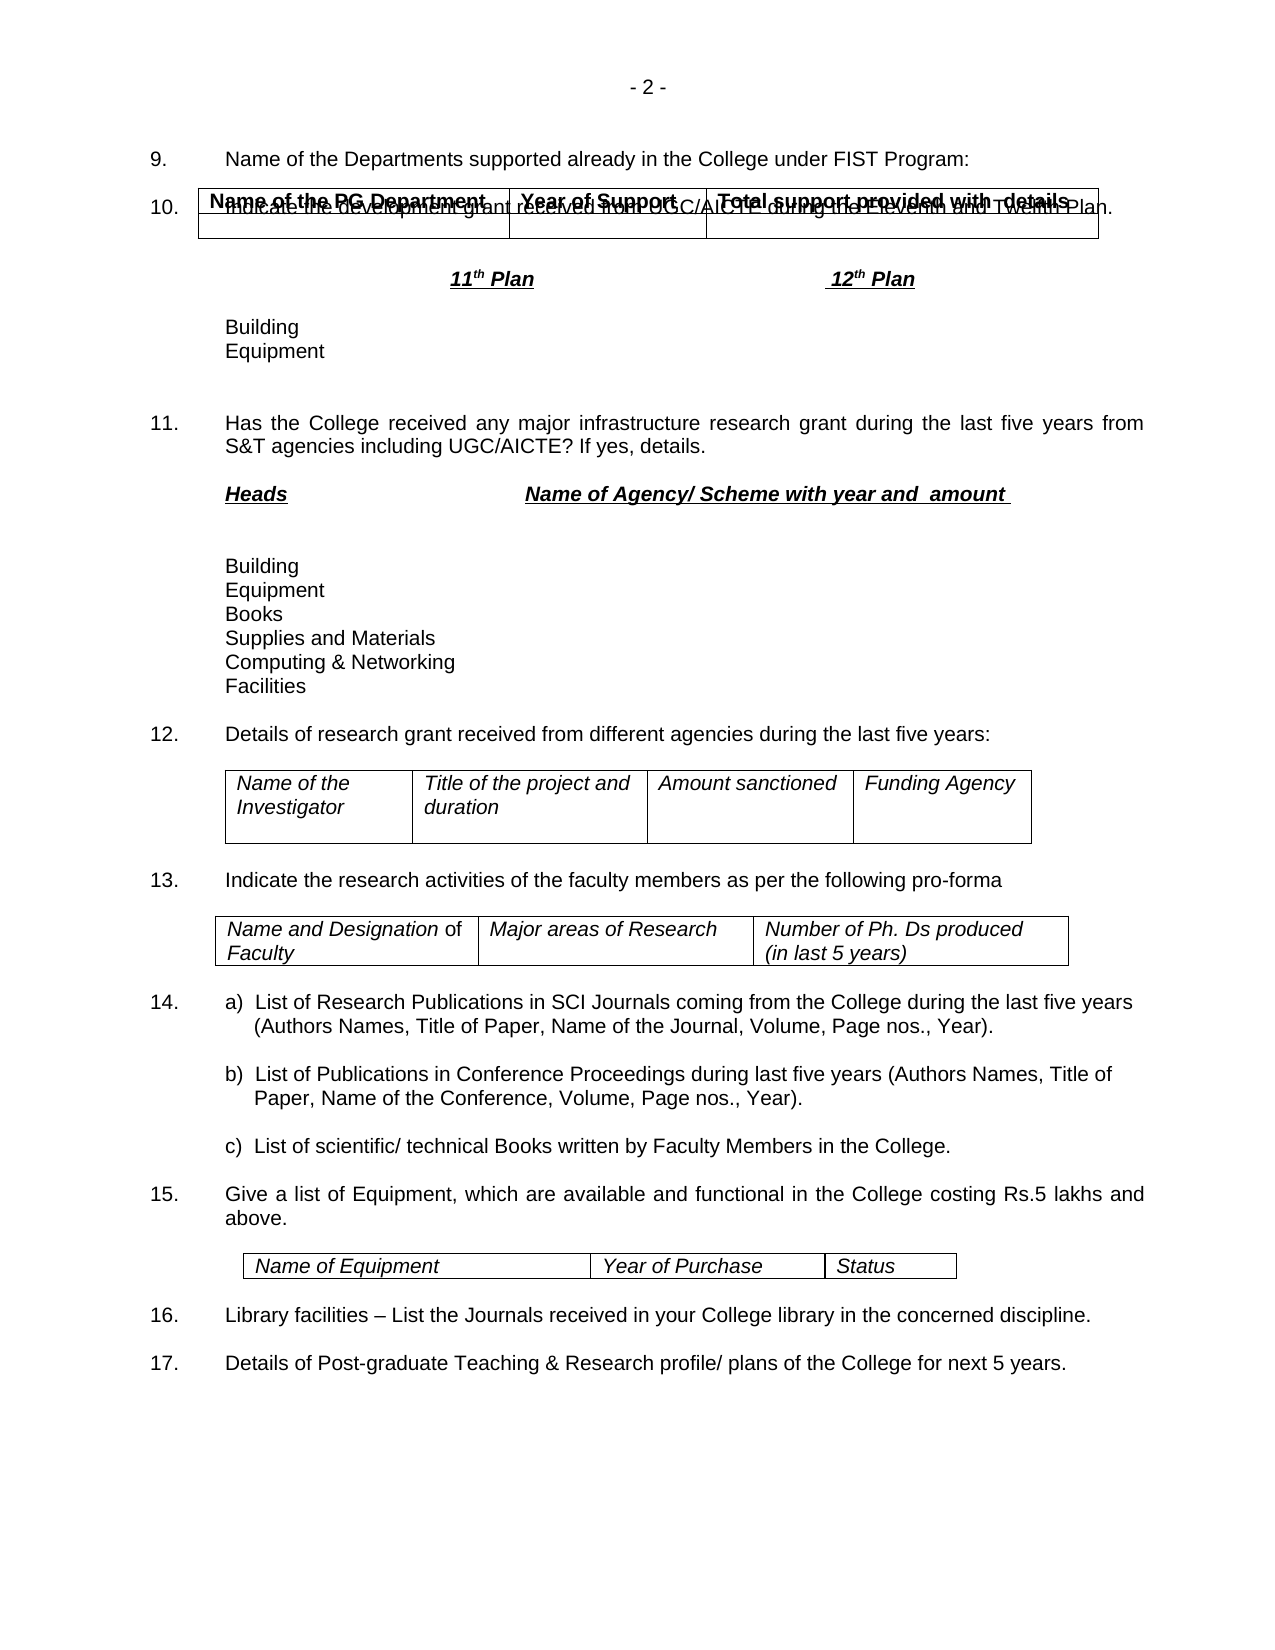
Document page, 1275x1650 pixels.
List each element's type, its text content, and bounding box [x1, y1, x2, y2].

text 15. Give a list of Equipment, which are available and functional in the College costing Rs.5 lakhs and above. [150, 1181, 1146, 1229]
table_header Name of the PG Department [199, 189, 509, 213]
text 13. Indicate the research activities of the faculty members as per the following pro-forma [150, 868, 1146, 892]
text 14. a) List of Research Publications in SCI Journals coming from the College during the last five years [150, 989, 1146, 1013]
text Building [150, 314, 1146, 338]
text Building [150, 554, 1146, 578]
table_cell [510, 214, 706, 238]
table_cell [707, 214, 1098, 238]
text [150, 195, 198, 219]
text Computing & Networking [150, 650, 1146, 674]
table_cell [199, 214, 509, 238]
table_header Title of the project and duration [413, 771, 647, 843]
table_header Major areas of Research [479, 917, 753, 964]
table_header Funding Agency [854, 771, 1031, 843]
table_header Year of Support [510, 189, 706, 213]
table_header Name of Equipment [244, 1254, 590, 1278]
text Paper, Name of the Conference, Volume, Page nos., Year). [225, 1086, 1146, 1109]
text b) List of Publications in Conference Proceedings during last five years (Authors Names, Title of [225, 1062, 1146, 1086]
text Books [150, 602, 1146, 626]
text 11. Has the College received any major infrastructure research grant during the last five years from S&T agencies including UGC/AICTE? If yes, details. [150, 410, 1146, 458]
table_header Year of Purchase [591, 1254, 824, 1278]
table_header Amount sanctioned [648, 771, 853, 843]
text 17. Details of Post-graduate Teaching & Research profile/ plans of the College for next 5 years. [150, 1351, 1146, 1375]
text c) List of scientific/ technical Books written by Faculty Members in the College. [150, 1133, 1146, 1157]
text Equipment [150, 578, 1146, 602]
text 16. Library facilities – List the Journals received in your College library in the concerned discipline. [150, 1303, 1146, 1327]
text 9. Name of the Departments supported already in the College under FIST Program: [150, 147, 1146, 171]
text Equipment [150, 338, 1146, 362]
text 11th Plan 12th Plan [375, 267, 1146, 291]
text Heads Name of Agency/ Scheme with year and amount [150, 482, 1146, 530]
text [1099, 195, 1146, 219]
text (Authors Names, Title of Paper, Name of the Journal, Volume, Page nos., Year). [150, 1013, 1146, 1037]
table_header Number of Ph. Ds produced (in last 5 years) [754, 917, 1068, 964]
table_header Name of the Investigator [226, 771, 412, 843]
text Facilities [150, 674, 1146, 698]
text Supplies and Materials [150, 626, 1146, 650]
table_header Name and Designation of Faculty [216, 917, 478, 964]
table_header Status [826, 1254, 956, 1278]
text 12. Details of research grant received from different agencies during the last five years: [150, 722, 1146, 746]
table_header Total support provided with details [707, 189, 1098, 213]
text - 2 - [150, 75, 1146, 99]
